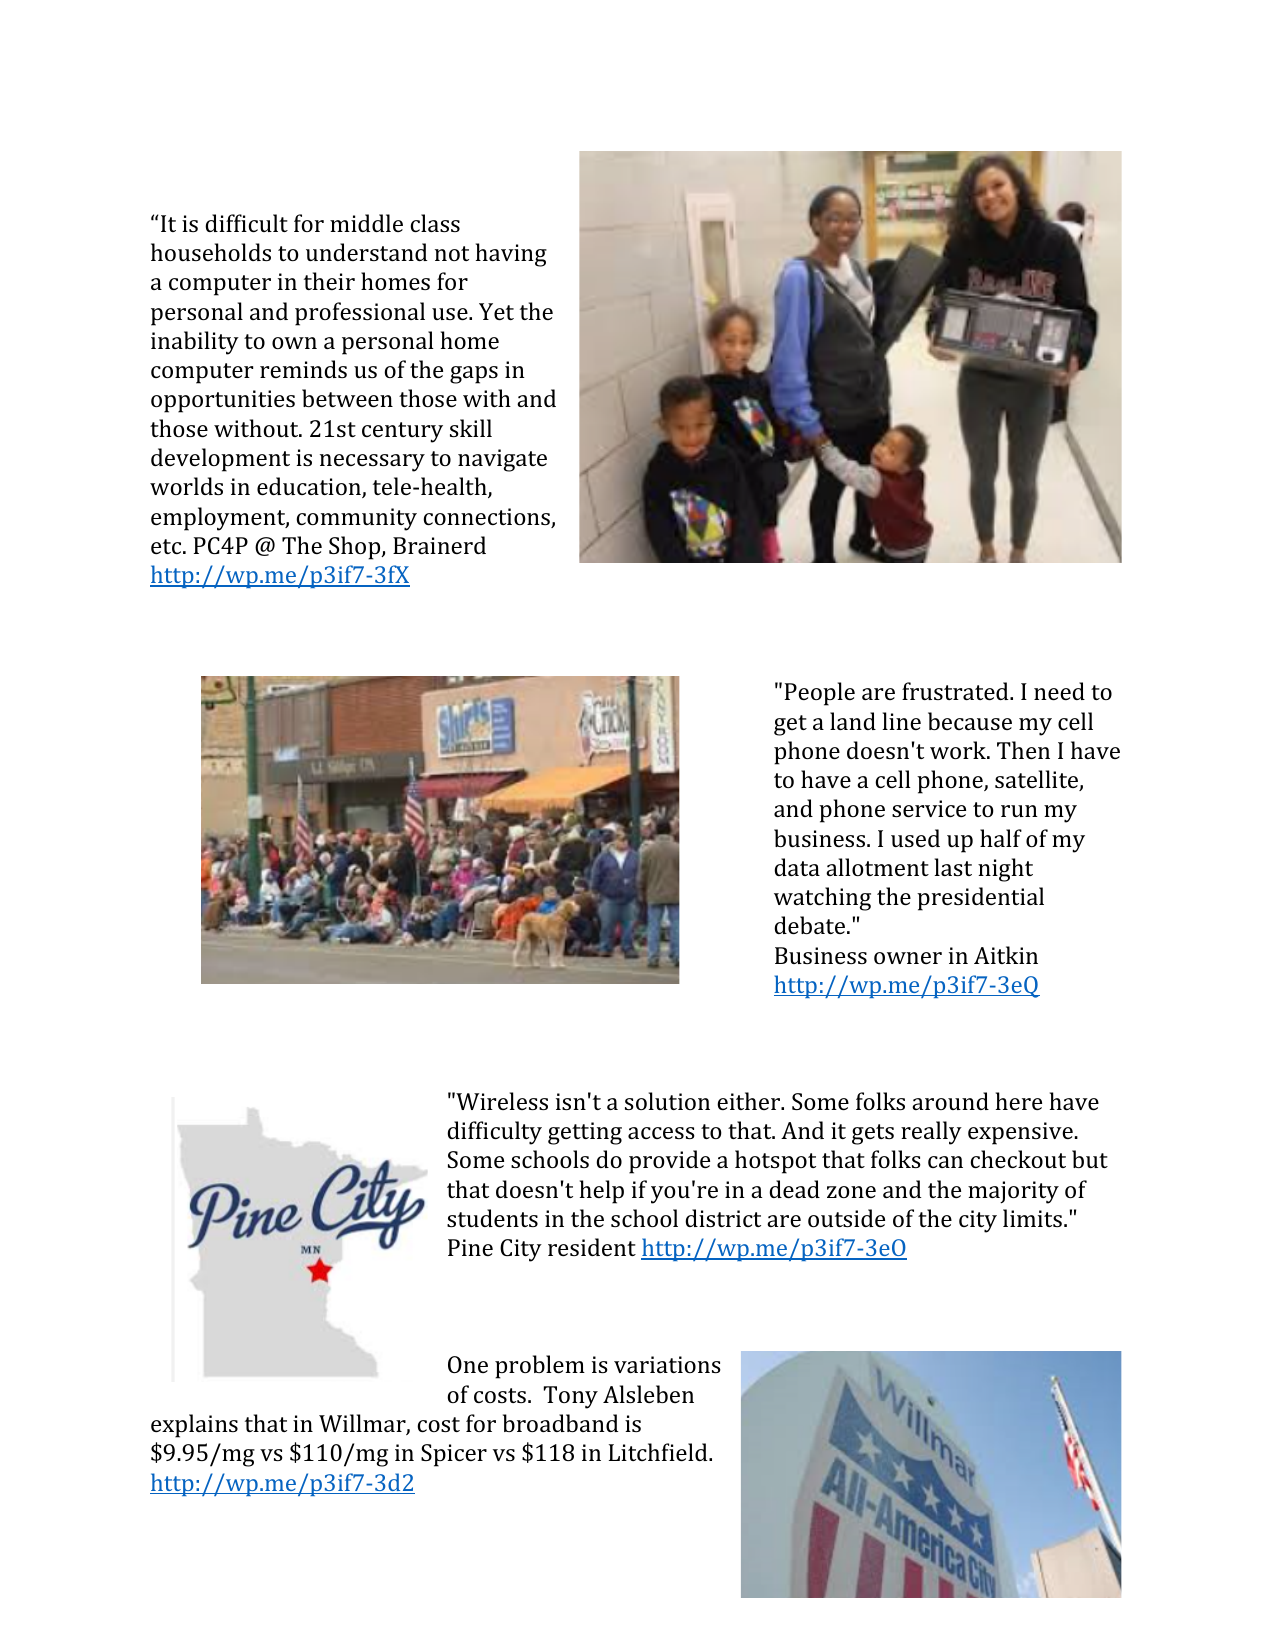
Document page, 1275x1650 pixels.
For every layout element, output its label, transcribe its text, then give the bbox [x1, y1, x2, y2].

text "People are frustrated. I need to get a land line because my cell phone doesn't work. Then I have to have a cell phone, satellite, and phone service to run my business. I used up half of my data allotment last night watching the presidential debate." [680, 677, 1125, 940]
picture [740, 1351, 1122, 1598]
picture [579, 151, 1122, 563]
picture [171, 1097, 428, 1382]
text http://wp.me/p3if7-3d2 [150, 1467, 740, 1496]
picture [201, 676, 680, 984]
text "Wireless isn't a solution either. Some folks around here have difficulty getting access to that. And it gets really expensive. Some schools do provide a hotspot that folks can checkout but that doesn't help if you're in a dead zone and the majority of students in the school district are outside of the city limits." Pine City resident http://wp.me/p3if7-3eO [150, 1087, 1125, 1262]
text One problem is variations of costs. Tony Alsleben explains that in Willmar, cost for broadband is $9.95/mg vs $110/mg in Spicer vs $118 in Litchfield. [150, 1350, 1125, 1467]
text Business owner in Aitkin http://wp.me/p3if7-3eQ [225, 940, 1125, 999]
